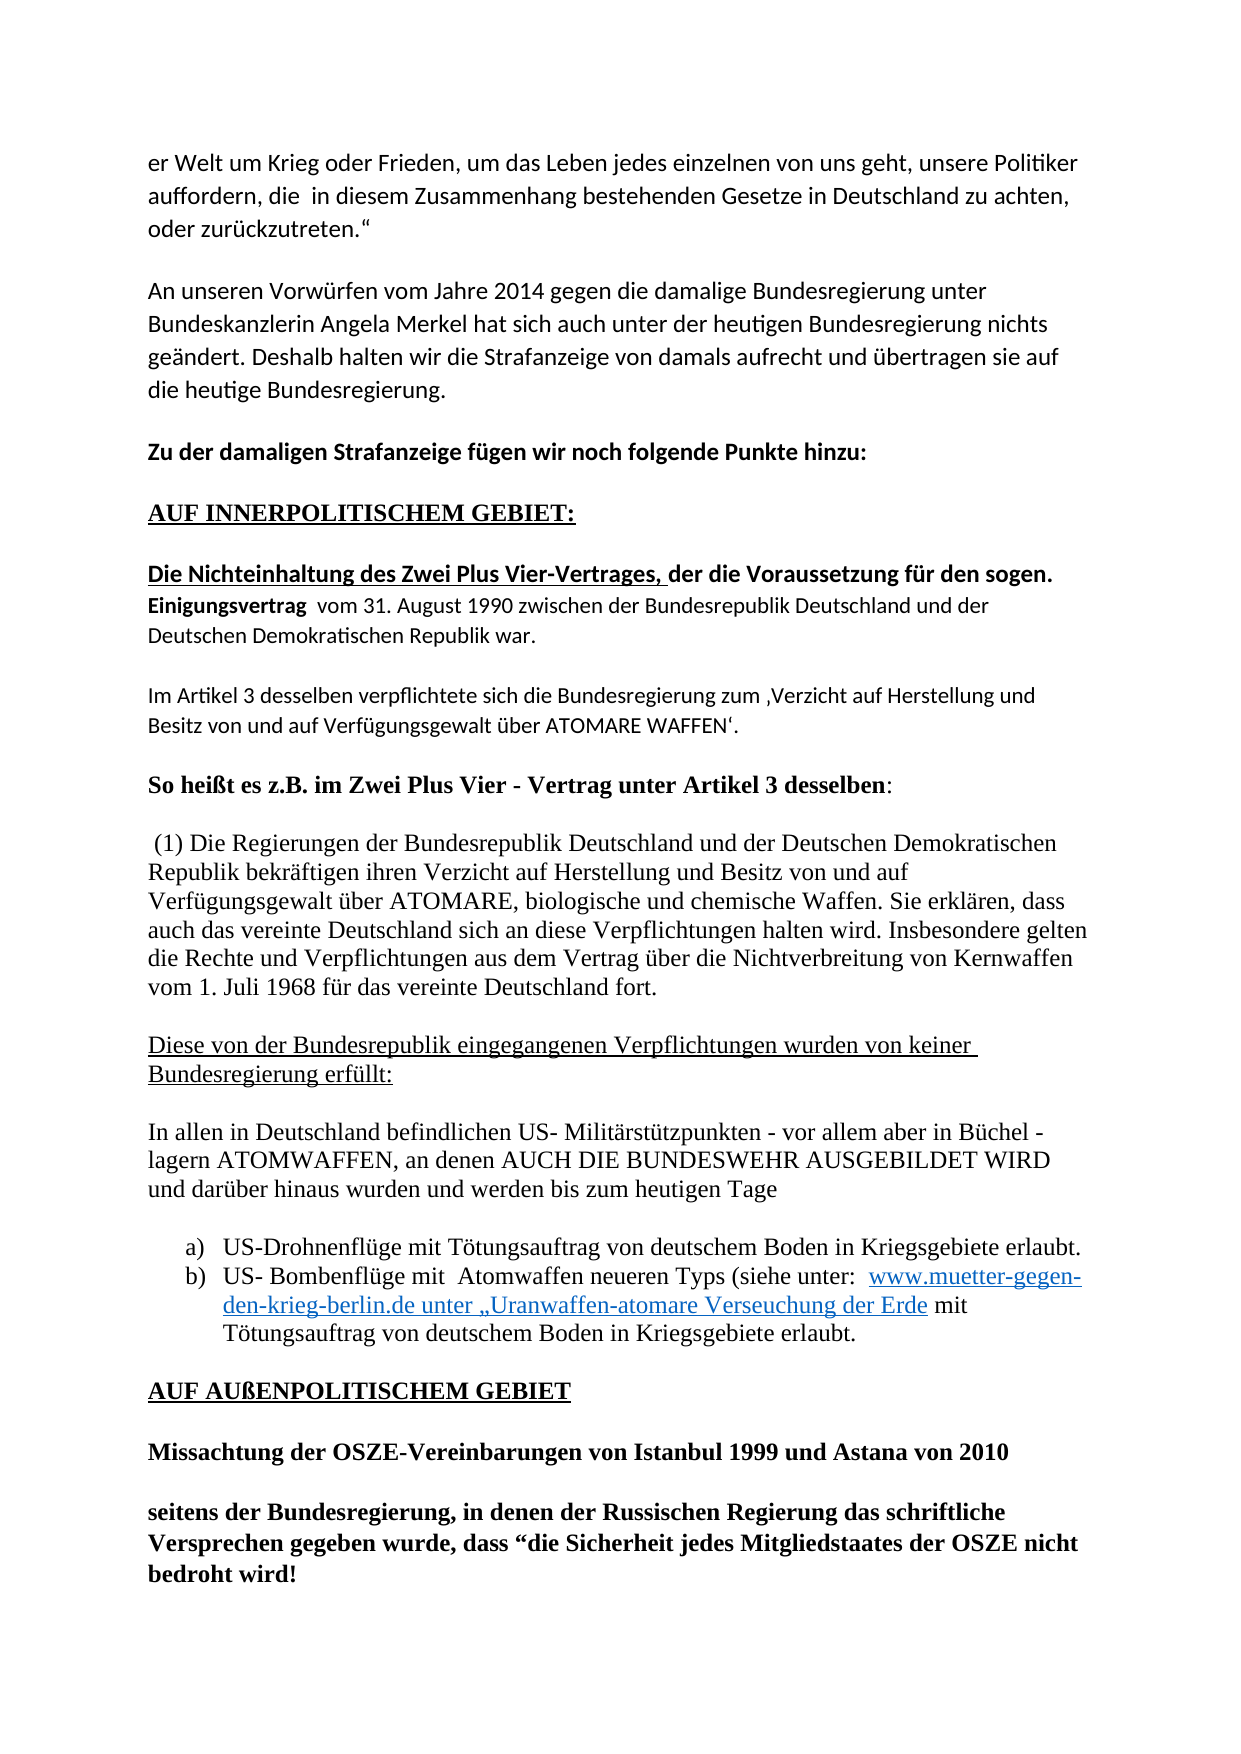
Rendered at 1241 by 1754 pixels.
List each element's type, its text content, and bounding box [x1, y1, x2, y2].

text Zu der damaligen Strafanzeige fügen wir noch folgende Punkte hinzu: [148, 436, 1093, 467]
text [148, 148, 1093, 244]
text In allen in Deutschland befindlichen US- Militärstützpunkten - vor allem aber in Büchel - lagern ATOMWAFFEN, an denen AUCH DIE BUNDESWEHR AUSGEBILDET WIRD und darüber hinaus wurden und werden bis zum heutigen Tage [148, 1117, 1093, 1203]
text An unseren Vorwürfen vom Jahre 2014 gegen die damalige Bundesregierung unter Bundeskanzlerin Angela Merkel hat sich auch unter der heutigen Bundesregierung nichts geändert. Deshalb halten wir die Strafanzeige von damals aufrecht und übertragen sie auf die heutige Bundesregierung. [148, 276, 1093, 405]
text Die Nichteinhaltung des Zwei Plus Vier-Vertrages, der die Voraussetzung für den sogen. Einigungsvertrag vom 31. August 1990 zwischen der Bundesrepublik Deutschland und der Deutschen Demokratischen Republik war. [148, 559, 1093, 649]
text seitens der Bundesregierung, in denen der Russischen Regierung das schriftliche Versprechen gegeben wurde, dass “die Sicherheit jedes Mitgliedstaates der OSZE nicht bedroht wird! [148, 1497, 1093, 1588]
list US- Bombenflüge mit Atomwaffen neueren Typs (siehe unter: www.muetter-gegen-den-krieg-berlin.de unter „Uranwaffen-atomare Verseuchung der Erde mit Tötungsauftrag von deutschem Boden in Kriegsgebiete erlaubt. [185, 1261, 1093, 1347]
text (1) Die Regierungen der Bundesrepublik Deutschland und der Deutschen Demokratischen Republik bekräftigen ihren Verzicht auf Herstellung und Besitz von und auf Verfügungsgewalt über ATOMARE, biologische und chemische Waffen. Sie erklären, dass auch das vereinte Deutschland sich an diese Verpflichtungen halten wird. Insbesondere gelten die Rechte und Verpflichtungen aus dem Vertrag über die Nichtverbreitung von Kernwaffen vom 1. Juli 1968 für das vereinte Deutschland fort. [148, 828, 1093, 1001]
text AUF AUßENPOLITISCHEM GEBIET [148, 1376, 1093, 1405]
list US-Drohnenflüge mit Tötungsauftrag von deutschem Boden in Kriegsgebiete erlaubt. [185, 1232, 1093, 1261]
text So heißt es z.B. im Zwei Plus Vier - Vertrag unter Artikel 3 desselben: [148, 771, 1093, 799]
text Im Artikel 3 desselben verpflichtete sich die Bundesregierung zum ‚Verzicht auf Herstellung und Besitz von und auf Verfügungsgewalt über ATOMARE WAFFEN‘. [148, 681, 1093, 739]
text Diese von der Bundesrepublik eingegangenen Verpflichtungen wurden von keiner Bundesregierung erfüllt: [148, 1030, 1093, 1088]
text AUF INNERPOLITISCHEM GEBIET: [148, 498, 1093, 527]
text Missachtung der OSZE-Vereinbarungen von Istanbul 1999 und Astana von 2010 [148, 1437, 1093, 1465]
